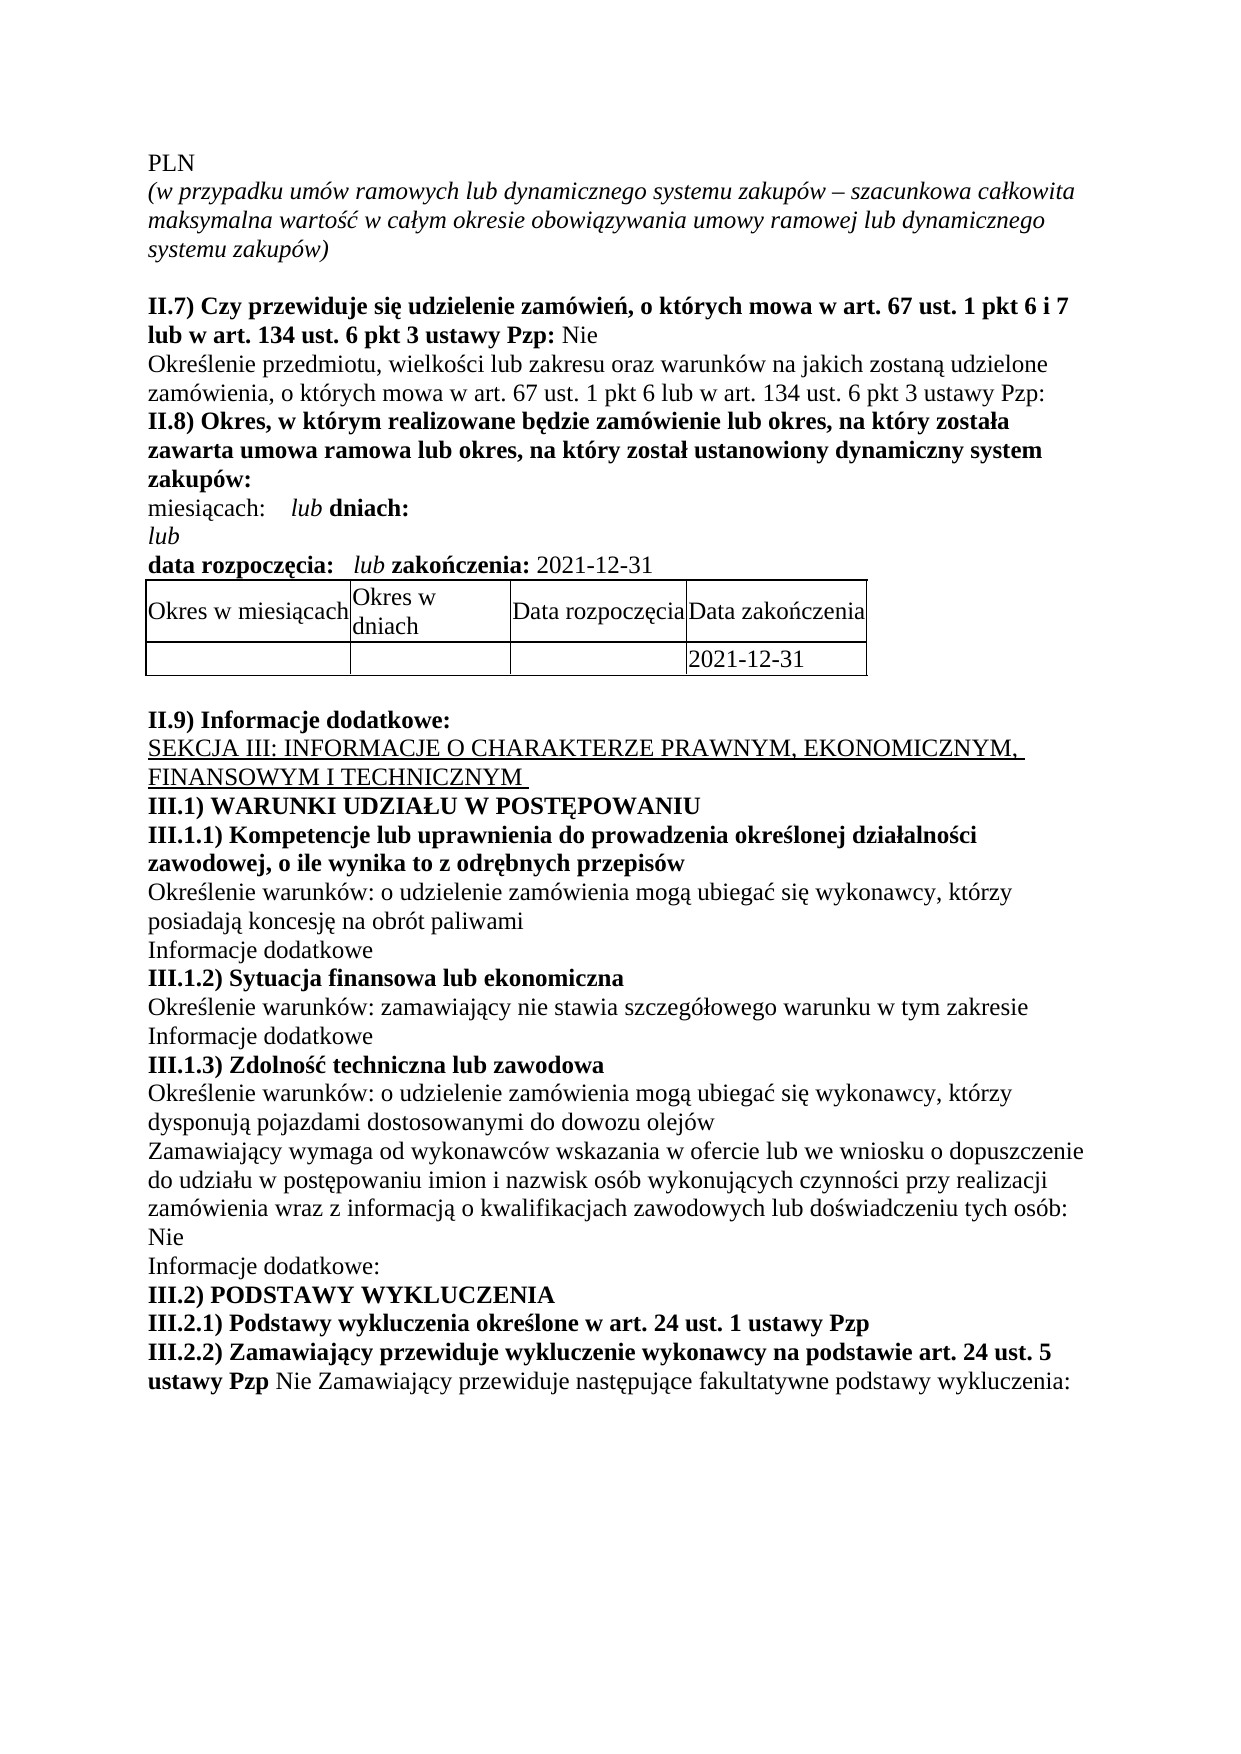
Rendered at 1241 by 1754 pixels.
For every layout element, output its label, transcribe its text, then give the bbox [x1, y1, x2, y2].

table_header Okres w miesiącach [147, 581, 350, 641]
table_cell 2021-12-31 [687, 643, 866, 674]
table_header Okres w dniach [351, 581, 510, 641]
table_header Data rozpoczęcia [511, 581, 686, 641]
table_cell [351, 643, 510, 674]
text PLN (w przypadku umów ramowych lub dynamicznego systemu zakupów – szacunkowa całkowita maksymalna wartość w całym okresie obowiązywania umowy ramowej lub dynamicznego systemu zakupów) [148, 148, 1093, 263]
table_header Data zakończenia [687, 581, 866, 641]
text SEKCJA III: INFORMACJE O CHARAKTERZE PRAWNYM, EKONOMICZNYM, FINANSOWYM I TECHNICZNYM [148, 733, 1093, 791]
text III.1) WARUNKI UDZIAŁU W POSTĘPOWANIU [148, 791, 1093, 820]
table_cell [511, 643, 686, 674]
text III.2) PODSTAWY WYKLUCZENIA [148, 1280, 1093, 1308]
text III.1.1) Kompetencje lub uprawnienia do prowadzenia określonej działalności zawodowej, o ile wynika to z odrębnych przepisów Określenie warunków: o udzielenie zamówienia mogą ubiegać się wykonawcy, którzy posiadają koncesję na obrót paliwami Informacje dodatkowe III.1.2) Sytuacja finansowa lub ekonomiczna Określenie warunków: zamawiający nie stawia szczegółowego warunku w tym zakresie Informacje dodatkowe III.1.3) Zdolność techniczna lub zawodowa Określenie warunków: o udzielenie zamówienia mogą ubiegać się wykonawcy, którzy dysponują pojazdami dostosowanymi do dowozu olejów Zamawiający wymaga od wykonawców wskazania w ofercie lub we wniosku o dopuszczenie do udziału w postępowaniu imion i nazwisk osób wykonujących czynności przy realizacji zamówienia wraz z informacją o kwalifikacjach zawodowych lub doświadczeniu tych osób: Nie Informacje dodatkowe: [148, 820, 1093, 1280]
text II.9) Informacje dodatkowe: [148, 676, 1093, 733]
text II.7) Czy przewiduje się udzielenie zamówień, o których mowa w art. 67 ust. 1 pkt 6 i 7 lub w art. 134 ust. 6 pkt 3 ustawy Pzp: Nie Określenie przedmiotu, wielkości lub zakresu oraz warunków na jakich zostaną udzielone zamówienia, o których mowa w art. 67 ust. 1 pkt 6 lub w art. 134 ust. 6 pkt 3 ustawy Pzp: II.8) Okres, w którym realizowane będzie zamówienie lub okres, na który została zawarta umowa ramowa lub okres, na który został ustanowiony dynamiczny system zakupów: miesiącach: lub dniach: lub data rozpoczęcia: lub zakończenia: 2021-12-31 [148, 263, 1093, 579]
text III.2.1) Podstawy wykluczenia określone w art. 24 ust. 1 ustawy Pzp III.2.2) Zamawiający przewiduje wykluczenie wykonawcy na podstawie art. 24 ust. 5 ustawy Pzp Nie Zamawiający przewiduje następujące fakultatywne podstawy wykluczenia: [148, 1308, 1093, 1595]
table_cell [147, 643, 350, 674]
